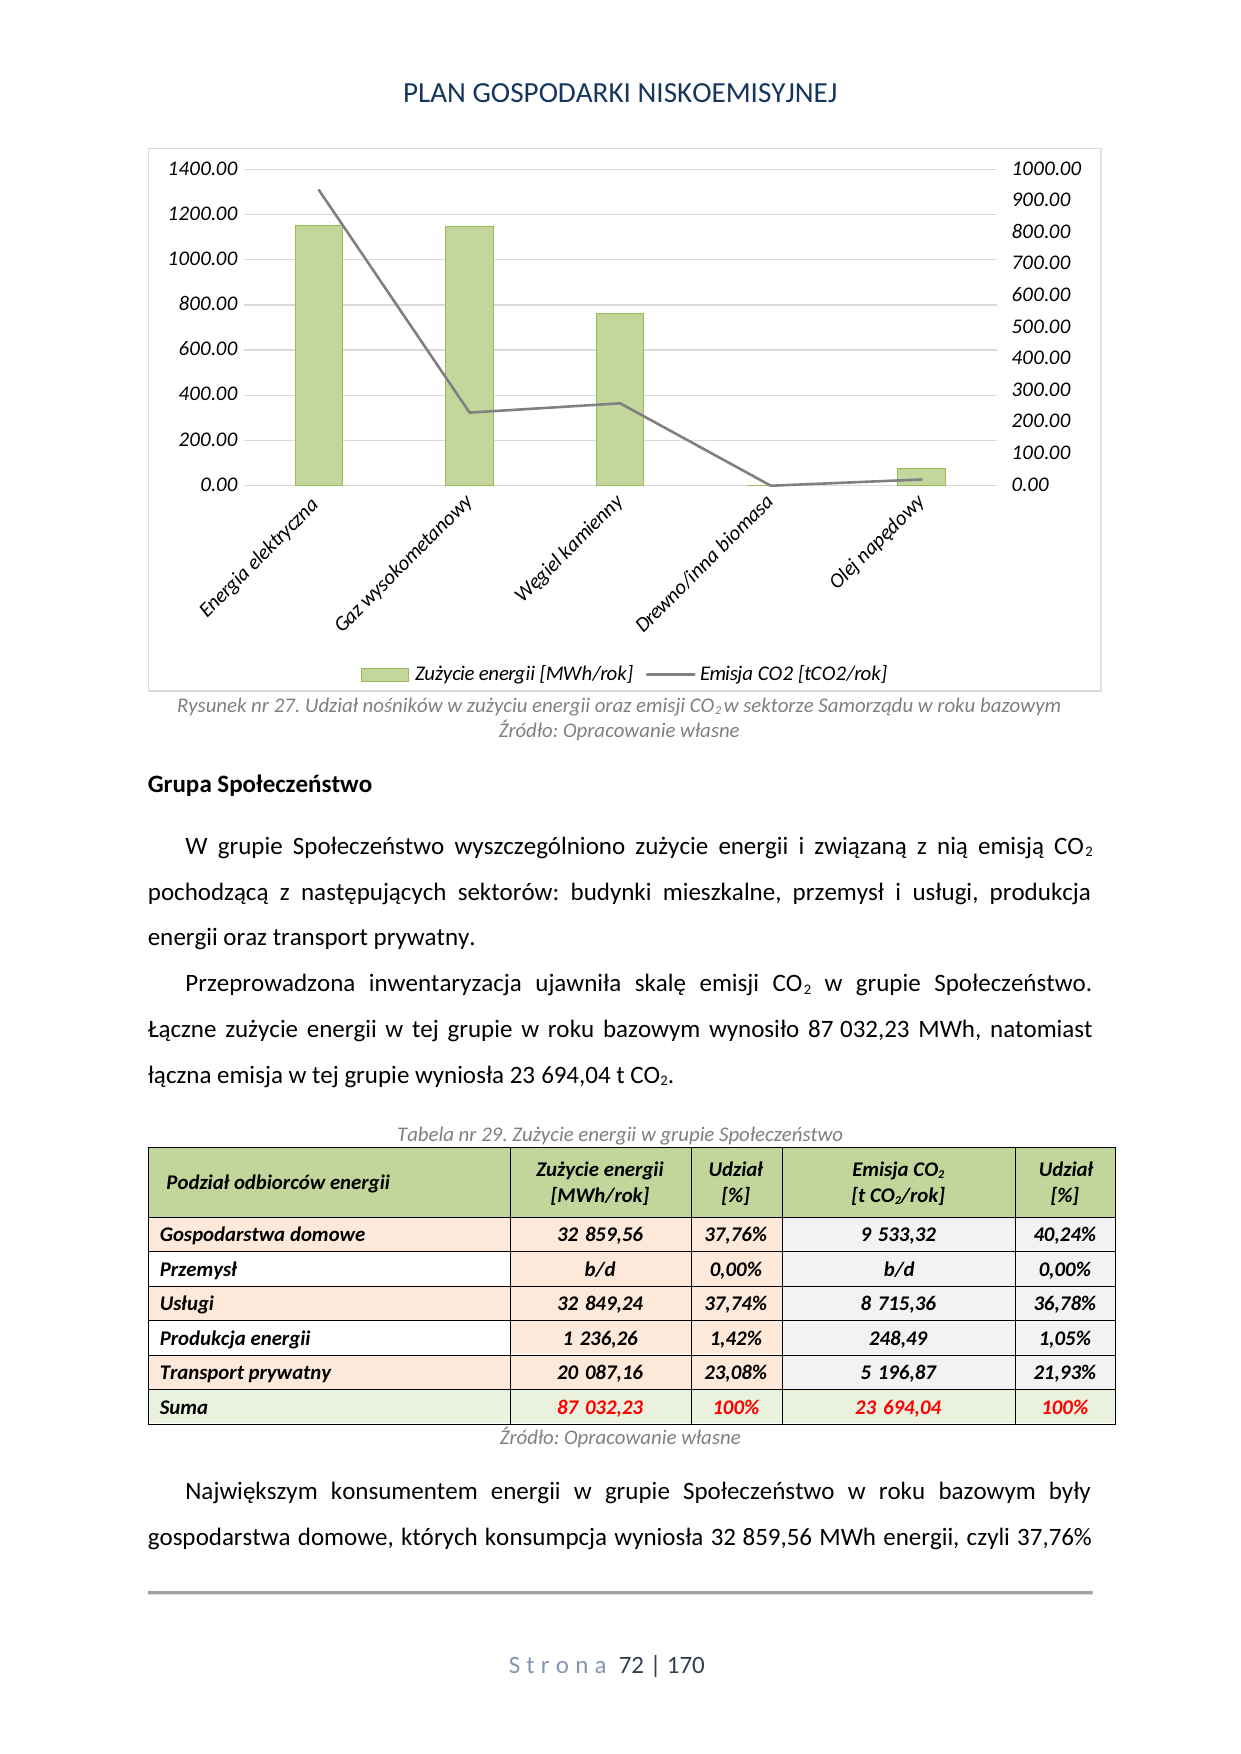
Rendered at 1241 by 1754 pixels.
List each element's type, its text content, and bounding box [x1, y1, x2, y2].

table_cell 23 694,04 [783, 1390, 1015, 1423]
table_cell Usługi [149, 1287, 510, 1320]
table_cell 32 849,24 [511, 1287, 691, 1320]
table_cell 0,00% [1016, 1252, 1115, 1286]
table_cell 1,42% [692, 1321, 782, 1354]
table_cell 1,05% [1016, 1321, 1115, 1354]
table_cell Przemysł [149, 1252, 510, 1286]
table_cell 9 533,32 [783, 1218, 1015, 1251]
table_cell 5 196,87 [783, 1356, 1015, 1389]
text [148, 1475, 1092, 1551]
table_cell 32 859,56 [511, 1218, 691, 1251]
table_cell 100% [1016, 1390, 1115, 1423]
text Źródło: Opracowanie własne [148, 717, 1092, 743]
text Tabela nr 29. Zużycie energii w grupie Społeczeństwo [148, 1121, 1092, 1147]
table_cell 21,93% [1016, 1356, 1115, 1389]
table_header Zużycie energii [MWh/rok] [511, 1148, 691, 1217]
text Źródło: Opracowanie własne [148, 1425, 1092, 1450]
text Rysunek nr 27. Udział nośników w zużyciu energii oraz emisji CO2 w sektorze Samorządu w roku bazowym [148, 692, 1092, 717]
table_cell 37,76% [692, 1218, 782, 1251]
table_cell b/d [511, 1252, 691, 1286]
table_cell b/d [783, 1252, 1015, 1286]
table_cell 1 236,26 [511, 1321, 691, 1354]
table_cell 248,49 [783, 1321, 1015, 1354]
table_header Emisja CO2 [t CO2/rok] [783, 1148, 1015, 1217]
table_cell 8 715,36 [783, 1287, 1015, 1320]
table_cell Gospodarstwa domowe [149, 1218, 510, 1251]
table_cell Transport prywatny [149, 1356, 510, 1389]
text Przeprowadzona inwentaryzacja ujawniła skalę emisji CO2 w grupie Społeczeństwo. Łączne zużycie energii w tej grupie w roku bazowym wynosiło 87 032,23 MWh, natomiast łączna emisja w tej grupie wyniosła 23 694,04 t CO2. [148, 967, 1092, 1089]
table_cell 36,78% [1016, 1287, 1115, 1320]
table_cell 23,08% [692, 1356, 782, 1389]
text Grupa Społeczeństwo [148, 768, 1092, 798]
table_cell Produkcja energii [149, 1321, 510, 1354]
table_cell Suma [149, 1390, 510, 1423]
text W grupie Społeczeństwo wyszczególniono zużycie energii i związaną z nią emisją CO2 pochodzącą z następujących sektorów: budynki mieszkalne, przemysł i usługi, produkcja energii oraz transport prywatny. [148, 830, 1092, 952]
table_header Udział [%] [692, 1148, 782, 1217]
table_header Podział odbiorców energii [149, 1148, 510, 1217]
table_cell 20 087,16 [511, 1356, 691, 1389]
table_cell 100% [692, 1390, 782, 1423]
table_cell 40,24% [1016, 1218, 1115, 1251]
table_header Udział [%] [1016, 1148, 1115, 1217]
table_cell 37,74% [692, 1287, 782, 1320]
table_cell 0,00% [692, 1252, 782, 1286]
table_cell 87 032,23 [511, 1390, 691, 1423]
